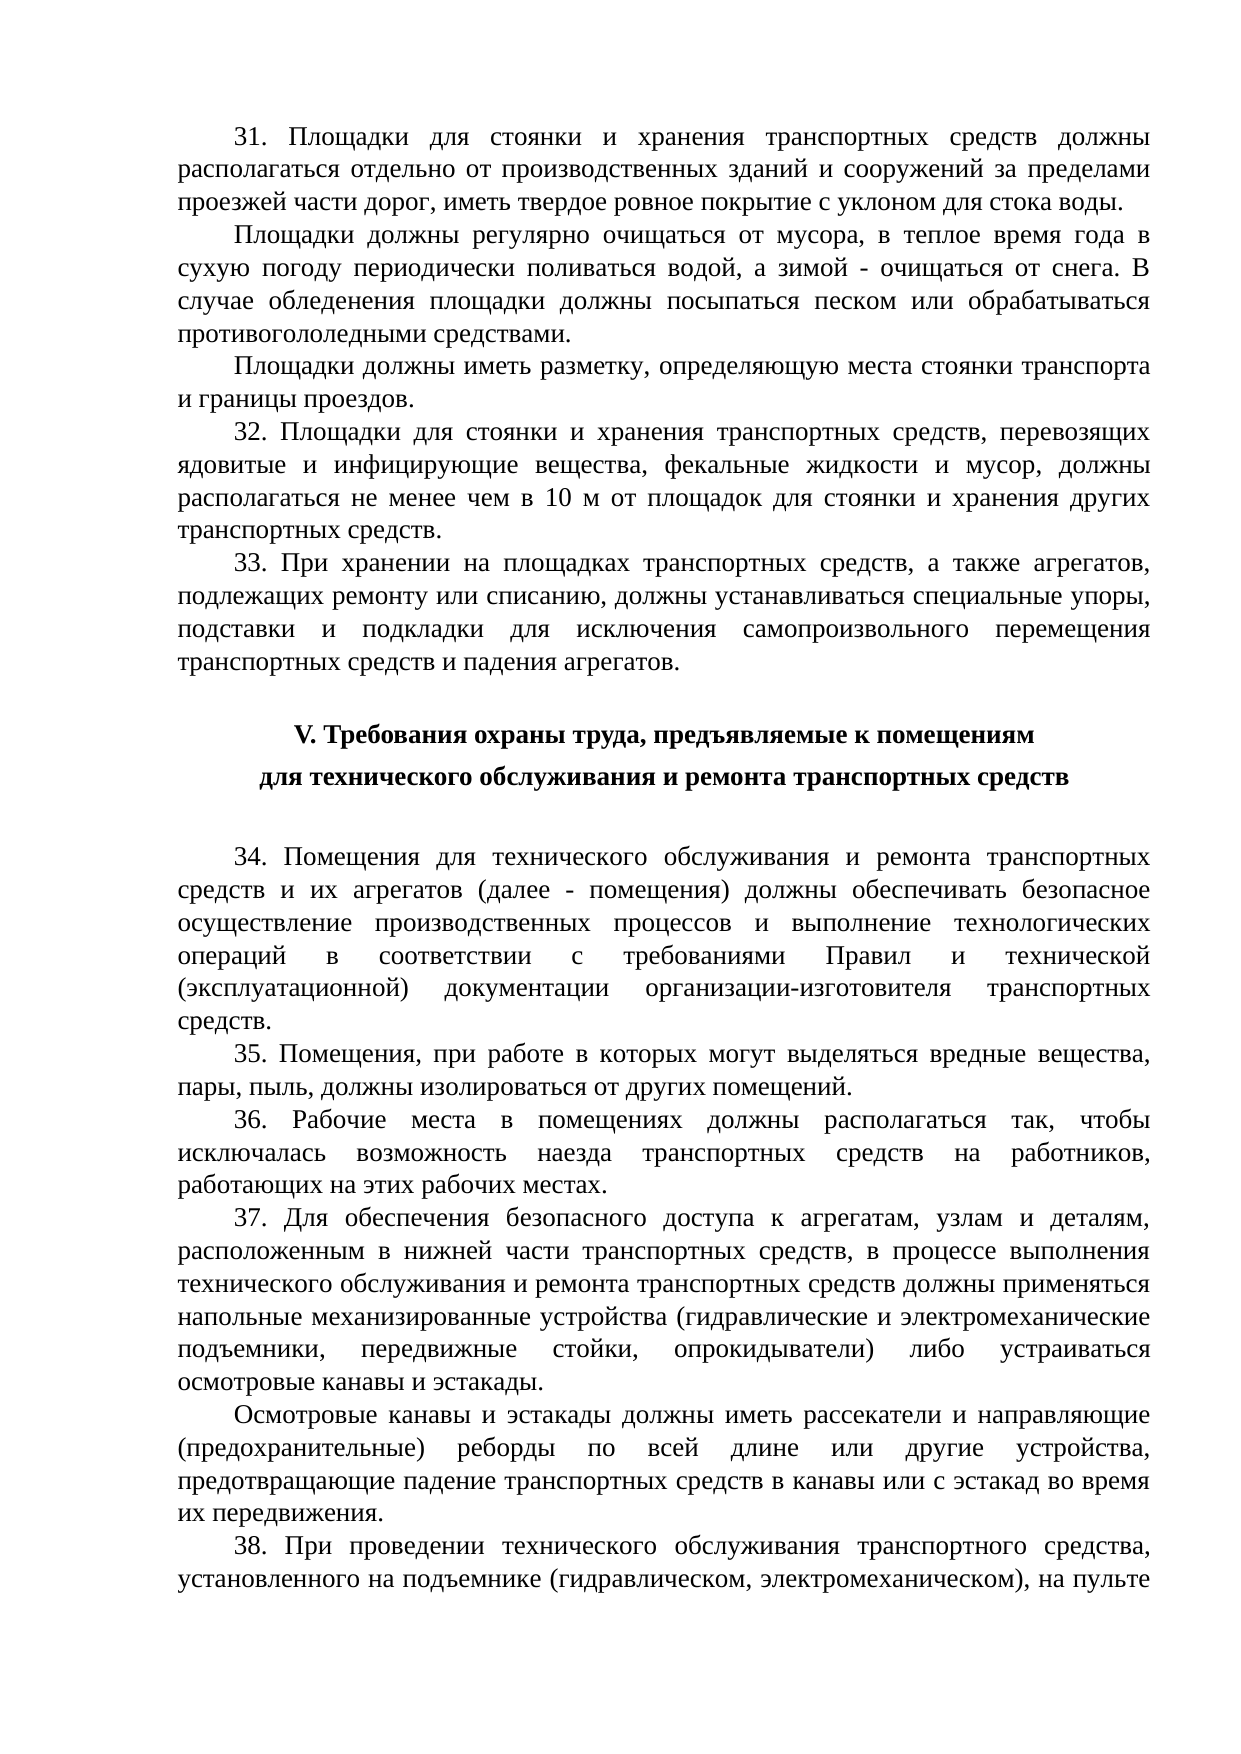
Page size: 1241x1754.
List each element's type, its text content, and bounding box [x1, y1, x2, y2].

text V. Требования охраны труда, предъявляемые к помещениям [177, 709, 1152, 750]
text Осмотровые канавы и эстакады должны иметь рассекатели и направляющие (предохранительные) реборды по всей длине или другие устройства, предотвращающие падение транспортных средств в канавы или с эстакад во время их передвижения. [177, 1396, 1152, 1528]
text 35. Помещения, при работе в которых могут выделяться вредные вещества, пары, пыль, должны изолироваться от других помещений. [177, 1036, 1152, 1101]
text Площадки должны иметь разметку, определяющую места стоянки транспорта и границы проездов. [177, 348, 1152, 413]
text 37. Для обеспечения безопасного доступа к агрегатам, узлам и деталям, расположенным в нижней части транспортных средств, в процессе выполнения технического обслуживания и ремонта транспортных средств должны применяться напольные механизированные устройства (гидравлические и электромеханические подъемники, передвижные стойки, опрокидыватели) либо устраиваться осмотровые канавы и эстакады. [177, 1199, 1152, 1396]
text 34. Помещения для технического обслуживания и ремонта транспортных средств и их агрегатов (далее - помещения) должны обеспечивать безопасное осуществление производственных процессов и выполнение технологических операций в соответствии с требованиями Правил и технической (эксплуатационной) документации организации-изготовителя транспортных средств. [177, 839, 1152, 1036]
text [177, 1528, 1152, 1593]
text для технического обслуживания и ремонта транспортных средств [177, 750, 1152, 791]
text 32. Площадки для стоянки и хранения транспортных средств, перевозящих ядовитые и инфицирующие вещества, фекальные жидкости и мусор, должны располагаться не менее чем в 10 м от площадок для стоянки и хранения других транспортных средств. [177, 413, 1152, 545]
text Площадки должны регулярно очищаться от мусора, в теплое время года в сухую погоду периодически поливаться водой, а зимой - очищаться от снега. В случае обледенения площадки должны посыпаться песком или обрабатываться противогололедными средствами. [177, 217, 1152, 348]
text 36. Рабочие места в помещениях должны располагаться так, чтобы исключалась возможность наезда транспортных средств на работников, работающих на этих рабочих местах. [177, 1101, 1152, 1199]
text 33. При хранении на площадках транспортных средств, а также агрегатов, подлежащих ремонту или списанию, должны устанавливаться специальные упоры, подставки и подкладки для исключения самопроизвольного перемещения транспортных средств и падения агрегатов. [177, 545, 1152, 676]
text 31. Площадки для стоянки и хранения транспортных средств должны располагаться отдельно от производственных зданий и сооружений за пределами проезжей части дорог, иметь твердое ровное покрытие с уклоном для стока воды. [177, 118, 1152, 217]
